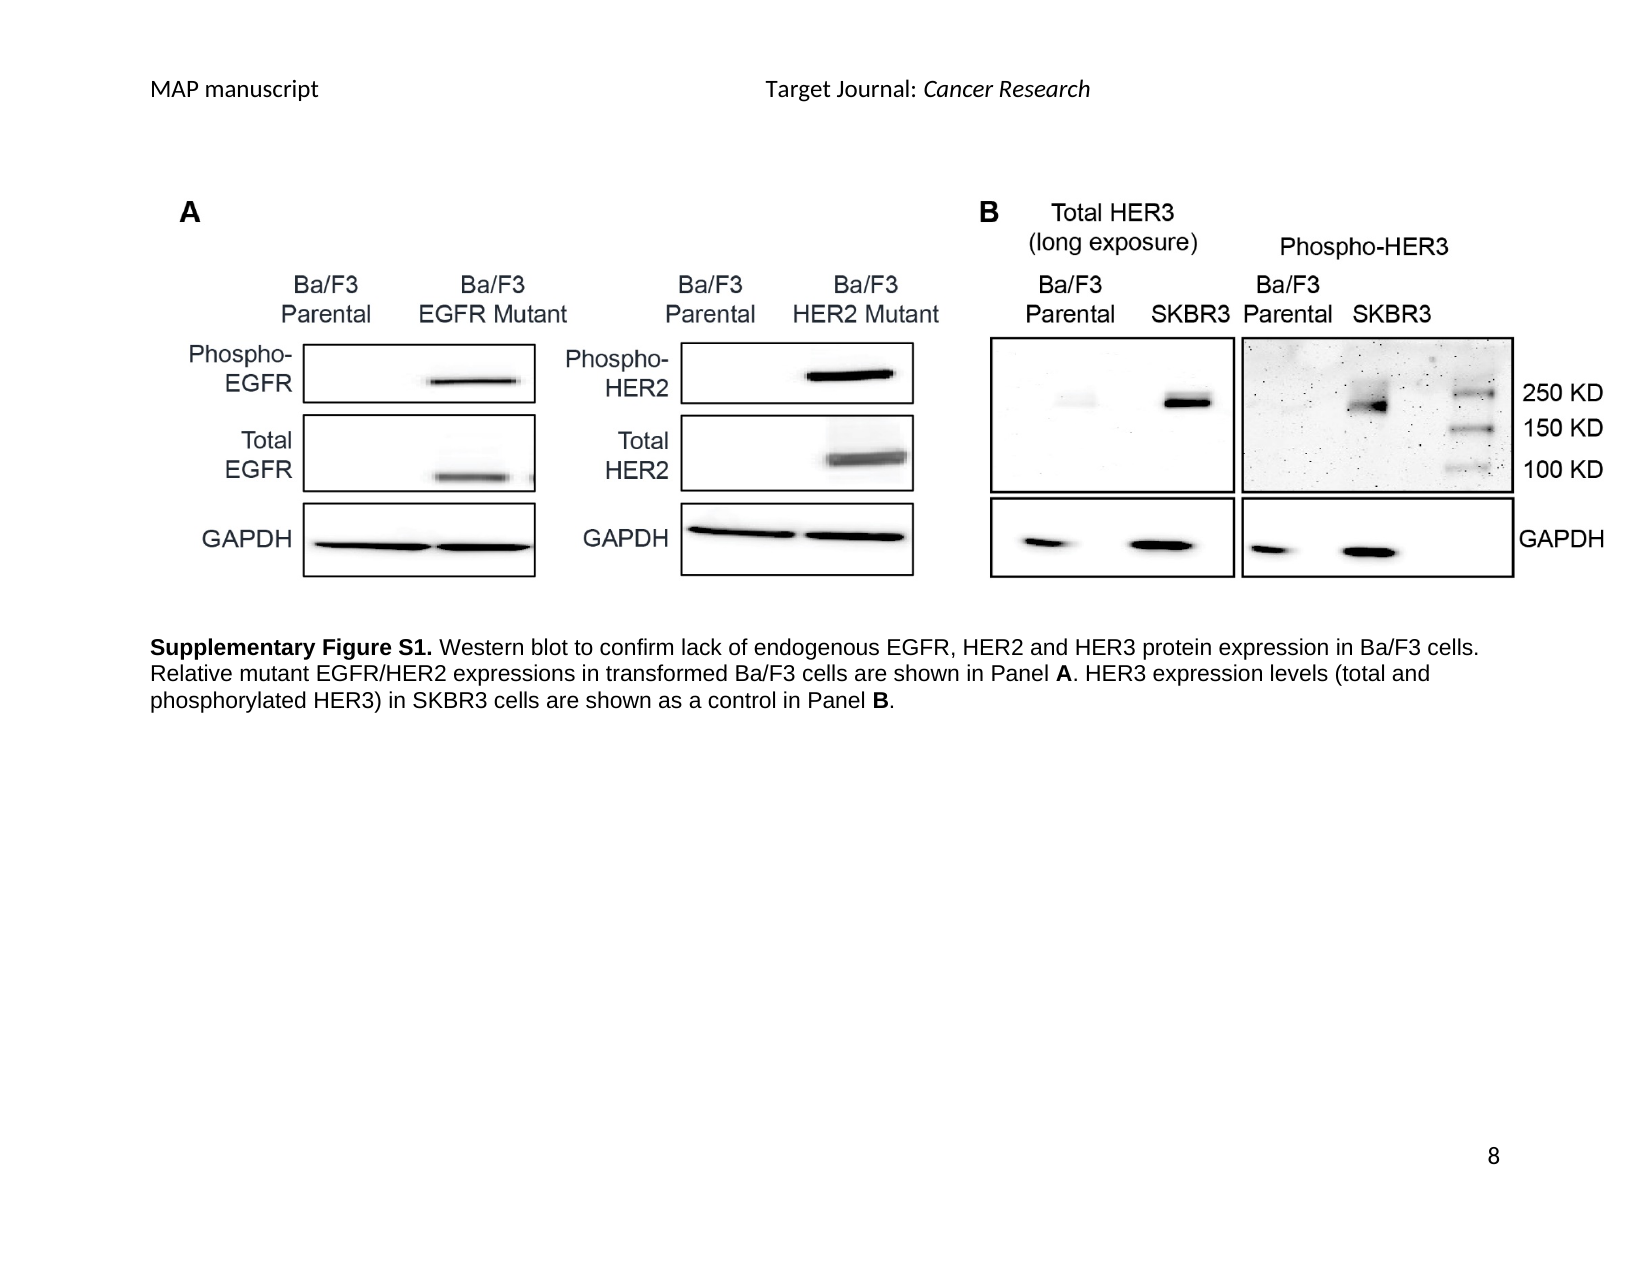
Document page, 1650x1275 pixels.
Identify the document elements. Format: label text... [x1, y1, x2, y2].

picture [150, 176, 1642, 608]
text Supplementary Figure S1. Western blot to confirm lack of endogenous EGFR, HER2 and HER3 protein expression in Ba/F3 cells. Relative mutant EGFR/HER2 expressions in transformed Ba/F3 cells are shown in Panel A. HER3 expression levels (total and phosphorylated HER3) in SKBR3 cells are shown as a control in Panel B. [150, 634, 1500, 713]
